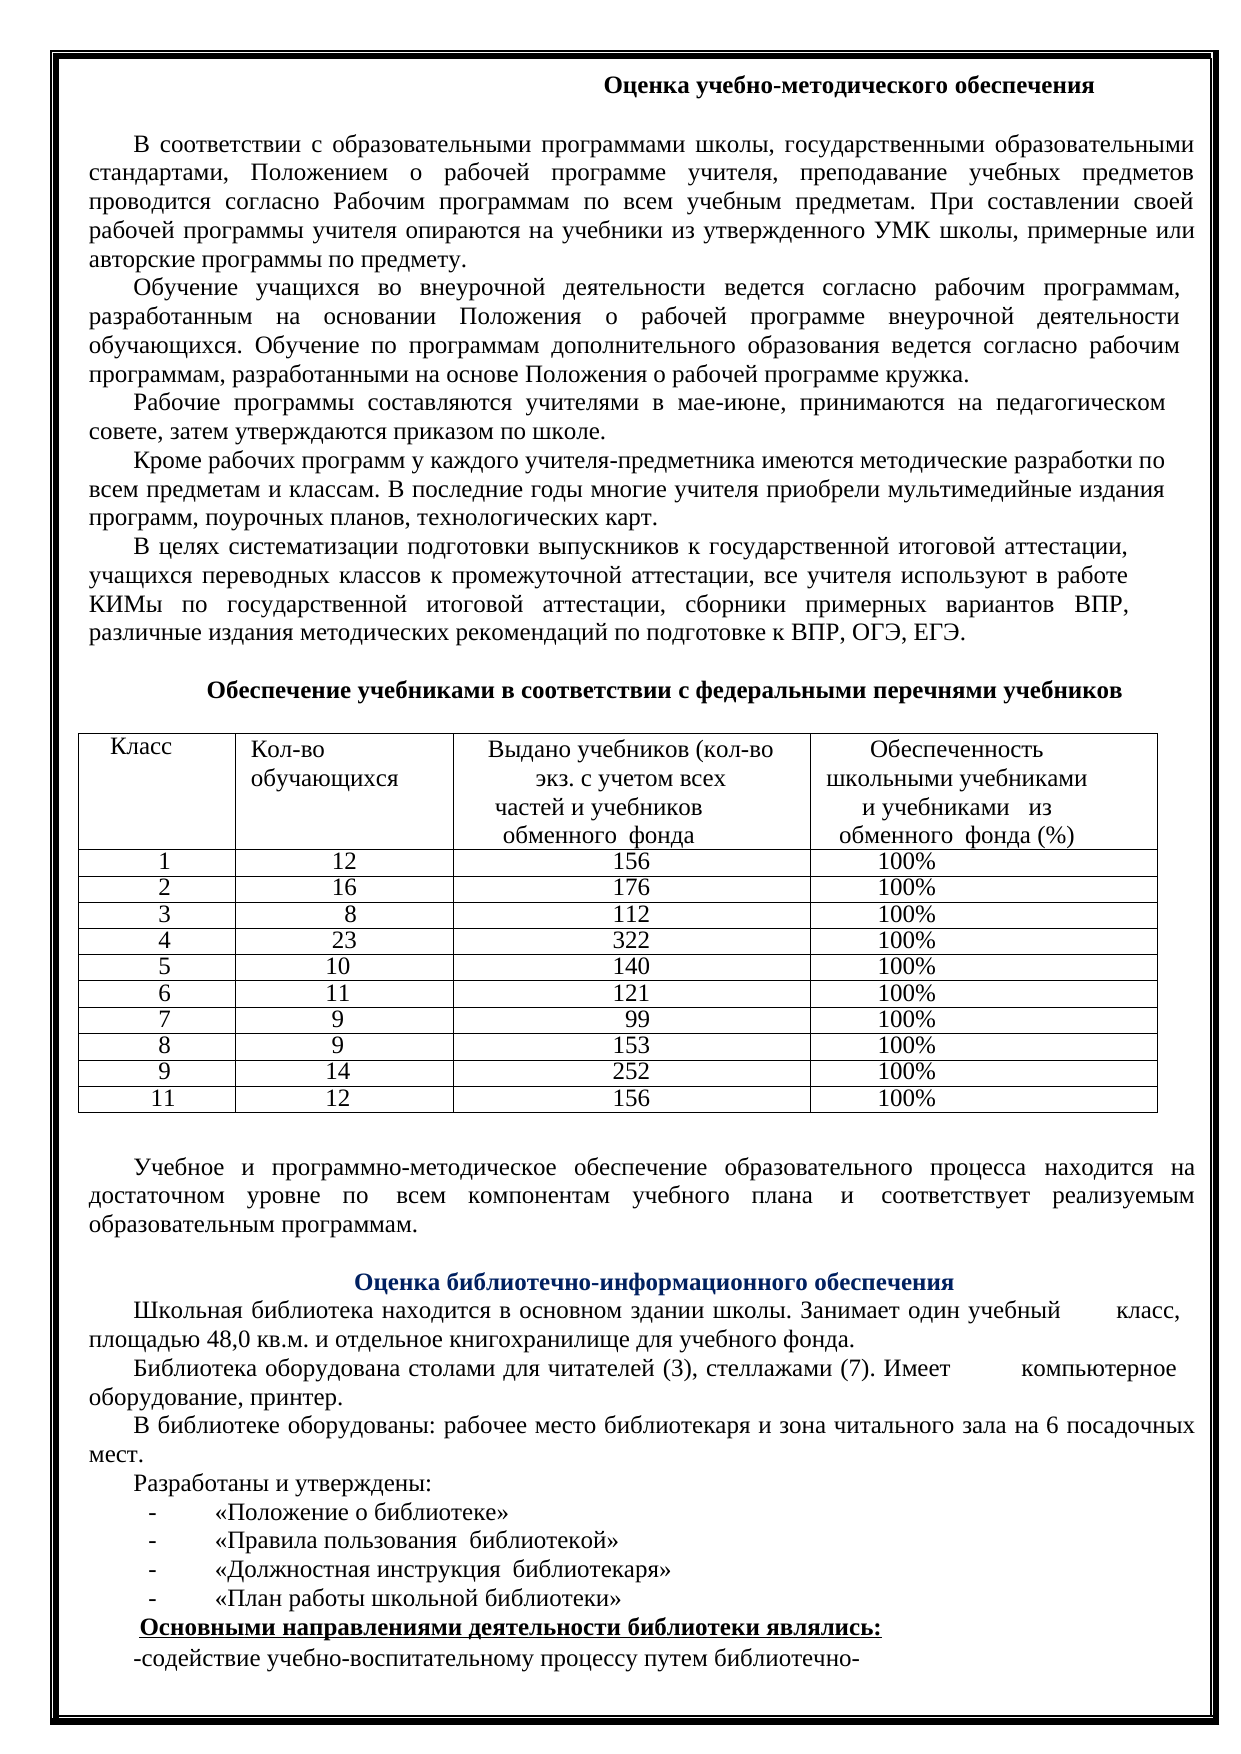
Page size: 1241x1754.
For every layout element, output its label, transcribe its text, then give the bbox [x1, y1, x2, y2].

table_cell 9 [236, 1008, 453, 1033]
table_header Класс [79, 734, 235, 849]
table_cell 6 [79, 981, 235, 1007]
table_cell 176 [454, 877, 810, 902]
table_cell 2 [79, 877, 235, 902]
table_cell 322 [454, 929, 810, 954]
table_cell 4 [79, 929, 235, 954]
table_header Кол-во обучающихся [236, 734, 453, 849]
text Рабочие программы составляются учителями в мае-июне, принимаются на педагогическом совете, затем утверждаются приказом по школе. [89, 387, 1166, 445]
table_cell 23 [236, 929, 453, 954]
subtitle Оценка учебно-методического обеспечения [479, 70, 1210, 99]
table_cell 99 [454, 1008, 810, 1033]
text В соответствии с образовательными программами школы, государственными образовательными стандартами, Положением о рабочей программе учителя, преподавание учебных предметов проводится согласно Рабочим программам по всем учебным предметам. При составлении своей рабочей программы учителя опираются на учебники из утвержденного УМК школы, примерные или авторские программы по предмету. [89, 129, 1195, 272]
table_cell 140 [454, 955, 810, 980]
table_cell 10 [236, 955, 453, 980]
list «Положение о библиотеке» [104, 1497, 1210, 1526]
table_cell 12 [236, 1087, 453, 1112]
text Обеспечение учебниками в соответствии с федеральными перечнями учебников [65, 676, 1210, 704]
table_cell 100% [811, 1034, 1157, 1059]
table_cell 5 [79, 955, 235, 980]
table_cell 156 [454, 1087, 810, 1112]
table_cell 11 [79, 1087, 235, 1112]
table_cell 9 [79, 1061, 235, 1086]
table_cell 100% [811, 1008, 1157, 1033]
table_cell 7 [79, 1008, 235, 1033]
table_cell 8 [236, 903, 453, 928]
list «Должностная инструкция библиотекаря» [104, 1554, 1210, 1583]
table_cell 100% [811, 1087, 1157, 1112]
table_cell 14 [236, 1061, 453, 1086]
table_cell 100% [811, 981, 1157, 1007]
text Учебное и программно-методическое обеспечение образовательного процесса находится на достаточном уровне по всем компонентам учебного плана и соответствует реализуемым образовательным программам. [89, 1152, 1195, 1238]
subtitle Оценка библиотечно-информационного обеспечения [89, 1267, 1210, 1296]
table_cell 8 [79, 1034, 235, 1059]
text -содействие учебно-воспитательному процессу путем библиотечно- [89, 1643, 1066, 1672]
table_cell 100% [811, 850, 1157, 876]
text В целях систематизации подготовки выпускников к государственной итоговой аттестации, учащихся переводных классов к промежуточной аттестации, все учителя используют в работе КИМы по государственной итоговой аттестации, сборники примерных вариантов ВПР, различные издания методических рекомендаций по подготовке к ВПР, ОГЭ, ЕГЭ. [89, 531, 1129, 646]
text Библиотека оборудована столами для читателей (3), стеллажами (7). Имеет компьютерное оборудование, принтер. [89, 1353, 1176, 1411]
list «План работы школьной библиотеки» [104, 1583, 1210, 1612]
table_cell 121 [454, 981, 810, 1007]
table_cell 1 [79, 850, 235, 876]
table_cell 12 [236, 850, 453, 876]
table_cell 100% [811, 877, 1157, 902]
table_cell 100% [811, 955, 1157, 980]
table_cell 156 [454, 850, 810, 876]
table_cell 112 [454, 903, 810, 928]
table_cell 100% [811, 1061, 1157, 1086]
table_cell 9 [236, 1034, 453, 1059]
text Кроме рабочих программ у каждого учителя-предметника имеются методические разработки по всем предметам и классам. В последние годы многие учителя приобрели мультимедийные издания программ, поурочных планов, технологических карт. [89, 445, 1166, 531]
table_header Выдано учебников (кол-во экз. с учетом всех частей и учебников обменного фонда [454, 734, 810, 849]
text Школьная библиотека находится в основном здании школы. Занимает один учебный класс, площадью 48,0 кв.м. и отдельное книгохранилище для учебного фонда. [89, 1296, 1180, 1353]
table_cell 153 [454, 1034, 810, 1059]
table_header Обеспеченность школьными учебниками и учебниками из обменного фонда (%) [811, 734, 1157, 849]
table_cell 3 [79, 903, 235, 928]
table_cell 100% [811, 903, 1157, 928]
table_cell 11 [236, 981, 453, 1007]
text Разработаны и утверждены: [89, 1468, 1210, 1497]
list «Правила пользования библиотекой» [104, 1526, 1210, 1554]
table_cell 252 [454, 1061, 810, 1086]
table_cell 100% [811, 929, 1157, 954]
text Обучение учащихся во внеурочной деятельности ведется согласно рабочим программам, разработанным на основании Положения о рабочей программе внеурочной деятельности обучающихся. Обучение по программам дополнительного образования ведется согласно рабочим программам, разработанными на основе Положения о рабочей программе кружка. [89, 272, 1180, 387]
table_cell 16 [236, 877, 453, 902]
text Основными направлениями деятельности библиотеки являлись: [95, 1612, 1210, 1641]
text В библиотеке оборудованы: рабочее место библиотекаря и зона читального зала на 6 посадочных мест. [89, 1411, 1195, 1468]
